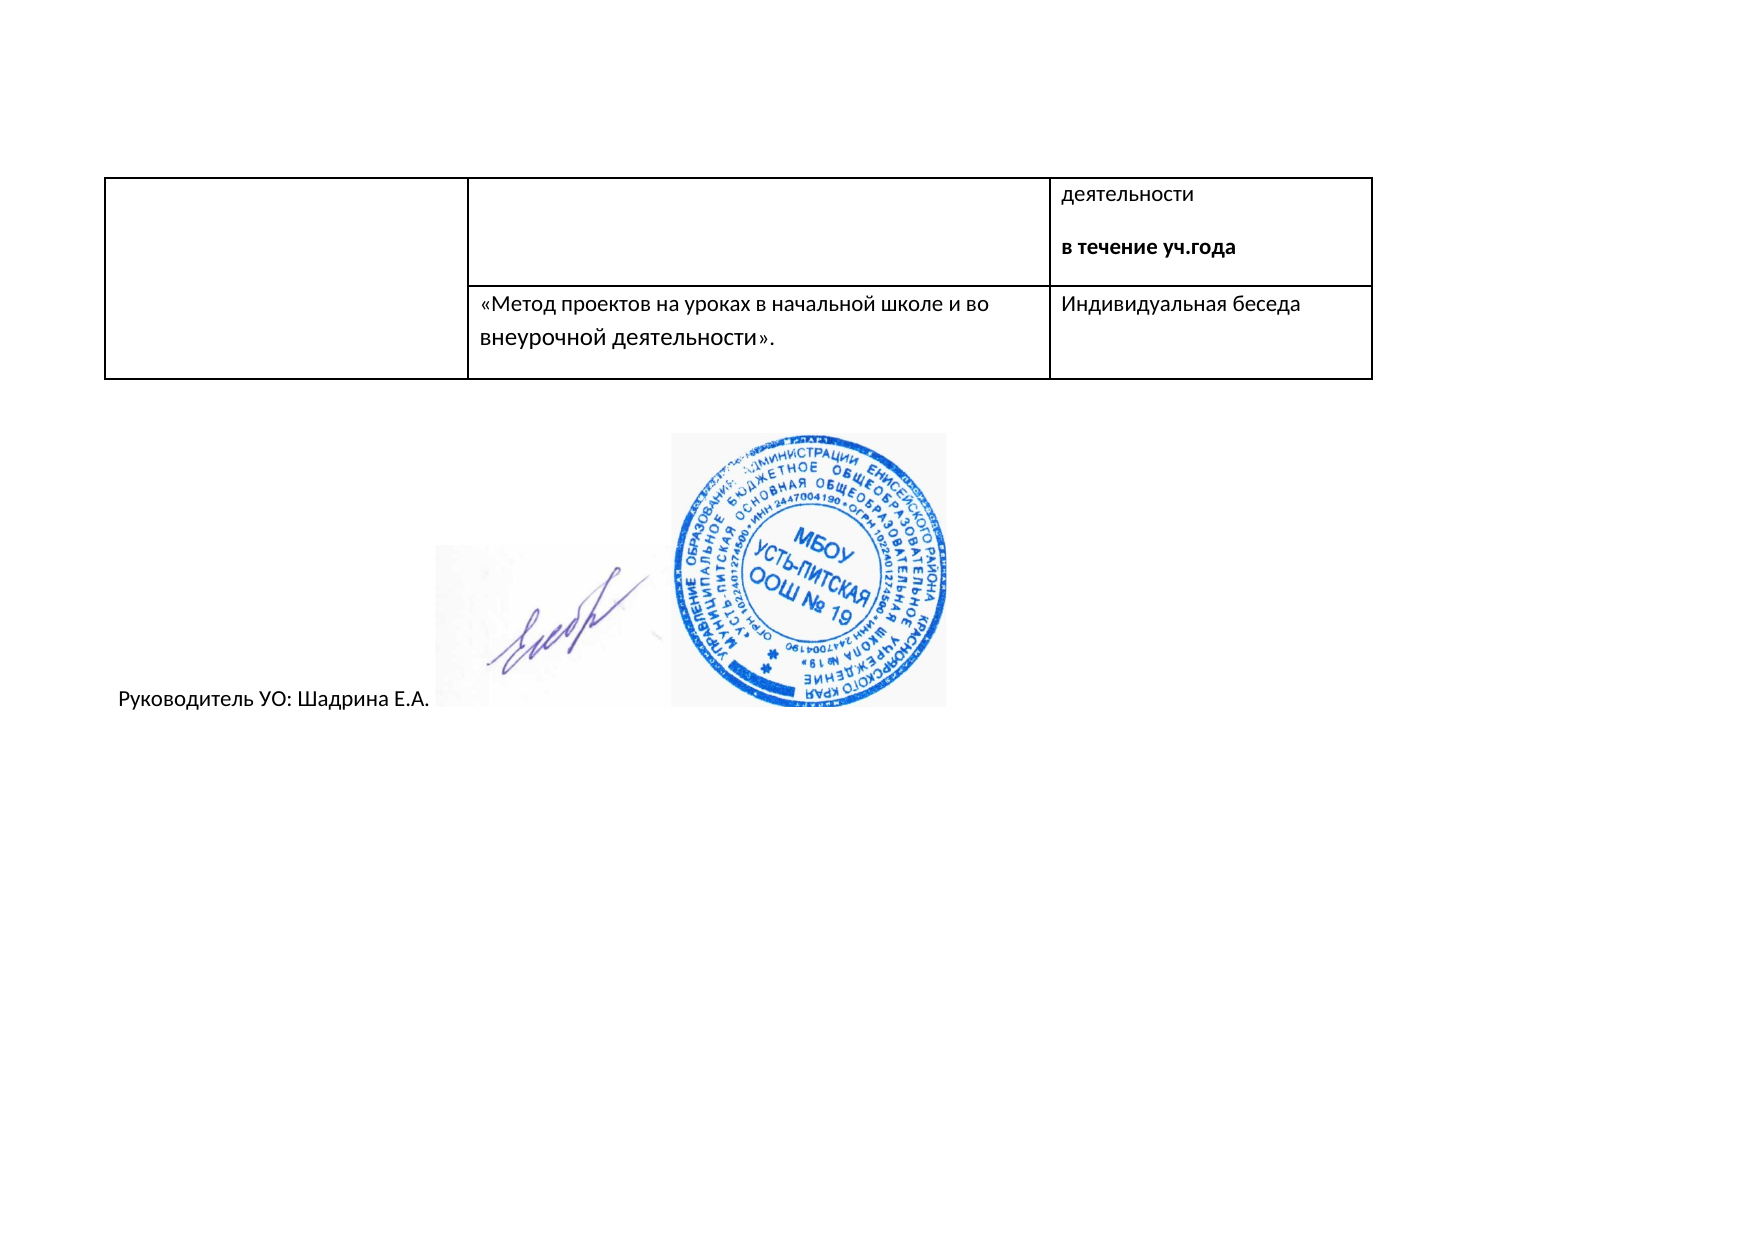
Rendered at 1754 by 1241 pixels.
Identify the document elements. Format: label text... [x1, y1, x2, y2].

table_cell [1051, 179, 1371, 285]
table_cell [469, 179, 1049, 285]
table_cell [106, 179, 467, 378]
table_cell «Метод проектов на уроках в начальной школе и во внеурочной деятельности». [469, 287, 1049, 378]
picture [435, 433, 947, 707]
table_cell Индивидуальная беседа [1051, 287, 1371, 378]
